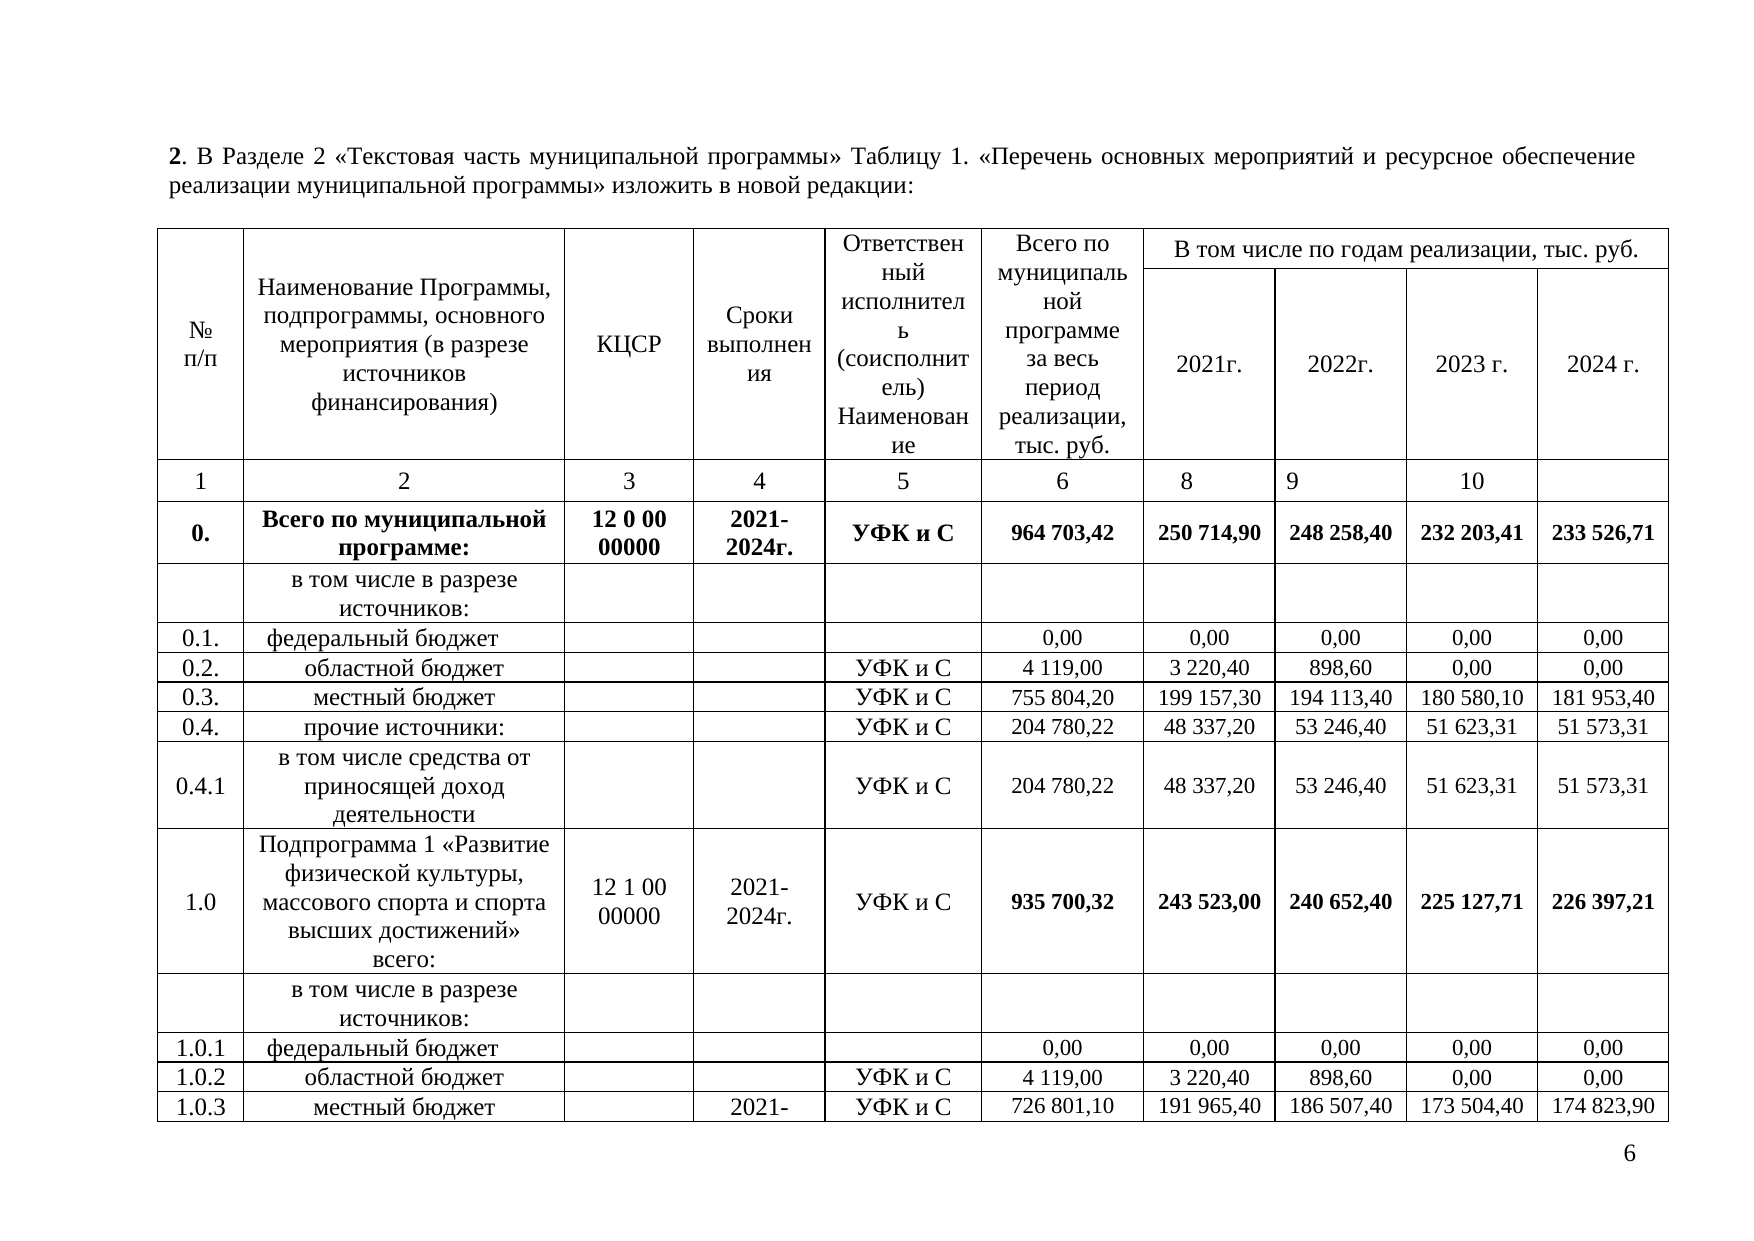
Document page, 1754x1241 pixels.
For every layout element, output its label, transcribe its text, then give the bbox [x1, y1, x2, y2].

table_cell 0.1. [158, 623, 243, 652]
table_header КЦСР [565, 229, 693, 458]
table_cell 0. [158, 502, 243, 563]
table_cell 250 714,90 [1144, 502, 1274, 563]
table_cell [565, 1033, 693, 1061]
table_cell 0.2. [158, 653, 243, 681]
table_cell 53 246,40 [1276, 742, 1406, 828]
table_cell УФК и С [826, 712, 981, 741]
table_cell [158, 564, 243, 622]
table_cell 2024 г. [1538, 269, 1668, 458]
table_cell 1.0.3 [158, 1092, 243, 1121]
table_cell 0,00 [1538, 623, 1668, 652]
table_cell [694, 974, 824, 1032]
table_cell 0,00 [1276, 1033, 1406, 1061]
table_cell [158, 974, 243, 1032]
table_cell 4 119,00 [982, 1063, 1143, 1091]
table_cell 0.4. [158, 712, 243, 741]
table_cell 9 [1276, 460, 1406, 501]
table_cell [1538, 974, 1668, 1032]
table_cell [1144, 974, 1274, 1032]
table_cell [826, 974, 981, 1032]
table_cell 3 [565, 460, 693, 501]
table_cell [565, 712, 693, 741]
table_cell 2021-2024г. [694, 1092, 824, 1121]
table_cell [826, 564, 981, 622]
table_cell 0.3. [158, 683, 243, 711]
table_cell 12 0 00 00000 [565, 502, 693, 563]
table_cell местный бюджет [244, 1092, 564, 1121]
table_cell 0,00 [1407, 623, 1537, 652]
table_cell УФК и С [826, 829, 981, 973]
table_cell [1407, 564, 1537, 622]
table_cell 240 652,40 [1276, 829, 1406, 973]
table_cell Всего по муниципальной программе: [244, 502, 564, 563]
table_cell 2022г. [1276, 269, 1406, 458]
table_cell 898,60 [1276, 1063, 1406, 1091]
table_cell [826, 1033, 981, 1061]
table_cell 48 337,20 [1144, 742, 1274, 828]
table_cell [1144, 564, 1274, 622]
table_cell 174 823,90 [1538, 1092, 1668, 1121]
table_cell [565, 974, 693, 1032]
table_cell УФК и С [826, 653, 981, 681]
text 2. В Разделе 2 «Текстовая часть муниципальной программы» Таблицу 1. «Перечень основных мероприятий и ресурсное обеспечение реализации муниципальной программы» изложить в новой редакции: [169, 141, 1636, 199]
table_cell 755 804,20 [982, 683, 1143, 711]
table_cell федеральный бюджет [244, 623, 564, 652]
table_cell 0,00 [1144, 1033, 1274, 1061]
table_cell 181 953,40 [1538, 683, 1668, 711]
table_cell 0,00 [1407, 653, 1537, 681]
table_cell 53 246,40 [1276, 712, 1406, 741]
table_cell в том числе в разрезе источников: [244, 564, 564, 622]
table_cell 48 337,20 [1144, 712, 1274, 741]
table_cell 2021-2024г. [694, 829, 824, 973]
table_header В том числе по годам реализации, тыс. руб. [1144, 229, 1668, 268]
table_cell 2023 г. [1407, 269, 1537, 458]
table_cell 204 780,22 [982, 712, 1143, 741]
table_cell 51 623,31 [1407, 712, 1537, 741]
table_cell 204 780,22 [982, 742, 1143, 828]
table_cell 964 703,42 [982, 502, 1143, 563]
table_cell 180 580,10 [1407, 683, 1537, 711]
table_cell в том числе в разрезе источников: [244, 974, 564, 1032]
table_cell 0,00 [1407, 1063, 1537, 1091]
table_cell 186 507,40 [1276, 1092, 1406, 1121]
table_cell 4 119,00 [982, 653, 1143, 681]
table_cell УФК и С [826, 683, 981, 711]
table_cell 726 801,10 [982, 1092, 1143, 1121]
table_cell [694, 712, 824, 741]
table_cell [694, 742, 824, 828]
table_cell [565, 564, 693, 622]
table_cell [565, 623, 693, 652]
table_cell 0,00 [1538, 653, 1668, 681]
table_cell [1538, 460, 1668, 501]
table_cell 8 [1144, 460, 1274, 501]
table_cell УФК и С [826, 1063, 981, 1091]
table_cell 51 573,31 [1538, 742, 1668, 828]
table_cell 0,00 [1407, 1033, 1537, 1061]
table_cell [1538, 564, 1668, 622]
table_header № п/п [158, 229, 243, 458]
table_cell [694, 653, 824, 681]
table_cell 0,00 [1538, 1033, 1668, 1061]
table_cell [565, 1092, 693, 1121]
table_cell 935 700,32 [982, 829, 1143, 973]
table_cell прочие источники: [244, 712, 564, 741]
table_cell 0,00 [1276, 623, 1406, 652]
table_cell 248 258,40 [1276, 502, 1406, 563]
table_header Наименование Программы, подпрограммы, основного мероприятия (в разрезе источников финансирования) [244, 229, 564, 458]
table_header Сроки выполнения [694, 229, 824, 458]
table_cell 0,00 [982, 623, 1143, 652]
table_cell местный бюджет [244, 683, 564, 711]
table_cell 0,00 [1144, 623, 1274, 652]
table_cell 232 203,41 [1407, 502, 1537, 563]
table_cell [826, 623, 981, 652]
table_cell 10 [1407, 460, 1537, 501]
table_cell [1276, 974, 1406, 1032]
table_cell 1.0.2 [158, 1063, 243, 1091]
table_cell Подпрограмма 1 «Развитие физической культуры, массового спорта и спорта высших достижений» всего: [244, 829, 564, 973]
table_cell [565, 653, 693, 681]
table_cell федеральный бюджет [244, 1033, 564, 1061]
table_cell 2 [244, 460, 564, 501]
table_cell [694, 623, 824, 652]
table_cell 51 573,31 [1538, 712, 1668, 741]
table_header Всего по муниципальной программе за весь период реализации, тыс. руб. [982, 229, 1143, 458]
table_cell 51 623,31 [1407, 742, 1537, 828]
table_cell [565, 683, 693, 711]
table_cell 194 113,40 [1276, 683, 1406, 711]
table_cell УФК и С [826, 1092, 981, 1121]
table_cell в том числе средства от приносящей доход деятельности [244, 742, 564, 828]
table_cell 2021г. [1144, 269, 1274, 458]
table_cell [694, 1033, 824, 1061]
table_cell 3 220,40 [1144, 653, 1274, 681]
table_header Ответственный исполнитель (соисполнитель) Наименование [826, 229, 981, 458]
table_cell 1.0 [158, 829, 243, 973]
table_cell 1 [158, 460, 243, 501]
table_cell 5 [826, 460, 981, 501]
table_cell областной бюджет [244, 653, 564, 681]
table_cell 191 965,40 [1144, 1092, 1274, 1121]
table_cell [694, 683, 824, 711]
table_cell 243 523,00 [1144, 829, 1274, 973]
table_cell [694, 564, 824, 622]
table_cell [1407, 974, 1537, 1032]
table_cell [1276, 564, 1406, 622]
table_cell [982, 564, 1143, 622]
table_cell 3 220,40 [1144, 1063, 1274, 1091]
table_cell [694, 1063, 824, 1091]
table_cell 2021-2024г. [694, 502, 824, 563]
table_cell 6 [982, 460, 1143, 501]
table_cell 1.0.1 [158, 1033, 243, 1061]
table_cell [982, 974, 1143, 1032]
table_cell 4 [694, 460, 824, 501]
table_cell 199 157,30 [1144, 683, 1274, 711]
table_cell 173 504,40 [1407, 1092, 1537, 1121]
table_cell областной бюджет [244, 1063, 564, 1091]
table_cell [565, 742, 693, 828]
table_cell 898,60 [1276, 653, 1406, 681]
table_cell [565, 1063, 693, 1091]
table_cell 225 127,71 [1407, 829, 1537, 973]
table_cell 12 1 00 00000 [565, 829, 693, 973]
table_cell 0,00 [1538, 1063, 1668, 1091]
table_cell 233 526,71 [1538, 502, 1668, 563]
table_cell 0,00 [982, 1033, 1143, 1061]
table_cell 226 397,21 [1538, 829, 1668, 973]
table_cell УФК и С [826, 742, 981, 828]
table_cell 0.4.1 [158, 742, 243, 828]
table_cell УФК и С [826, 502, 981, 563]
